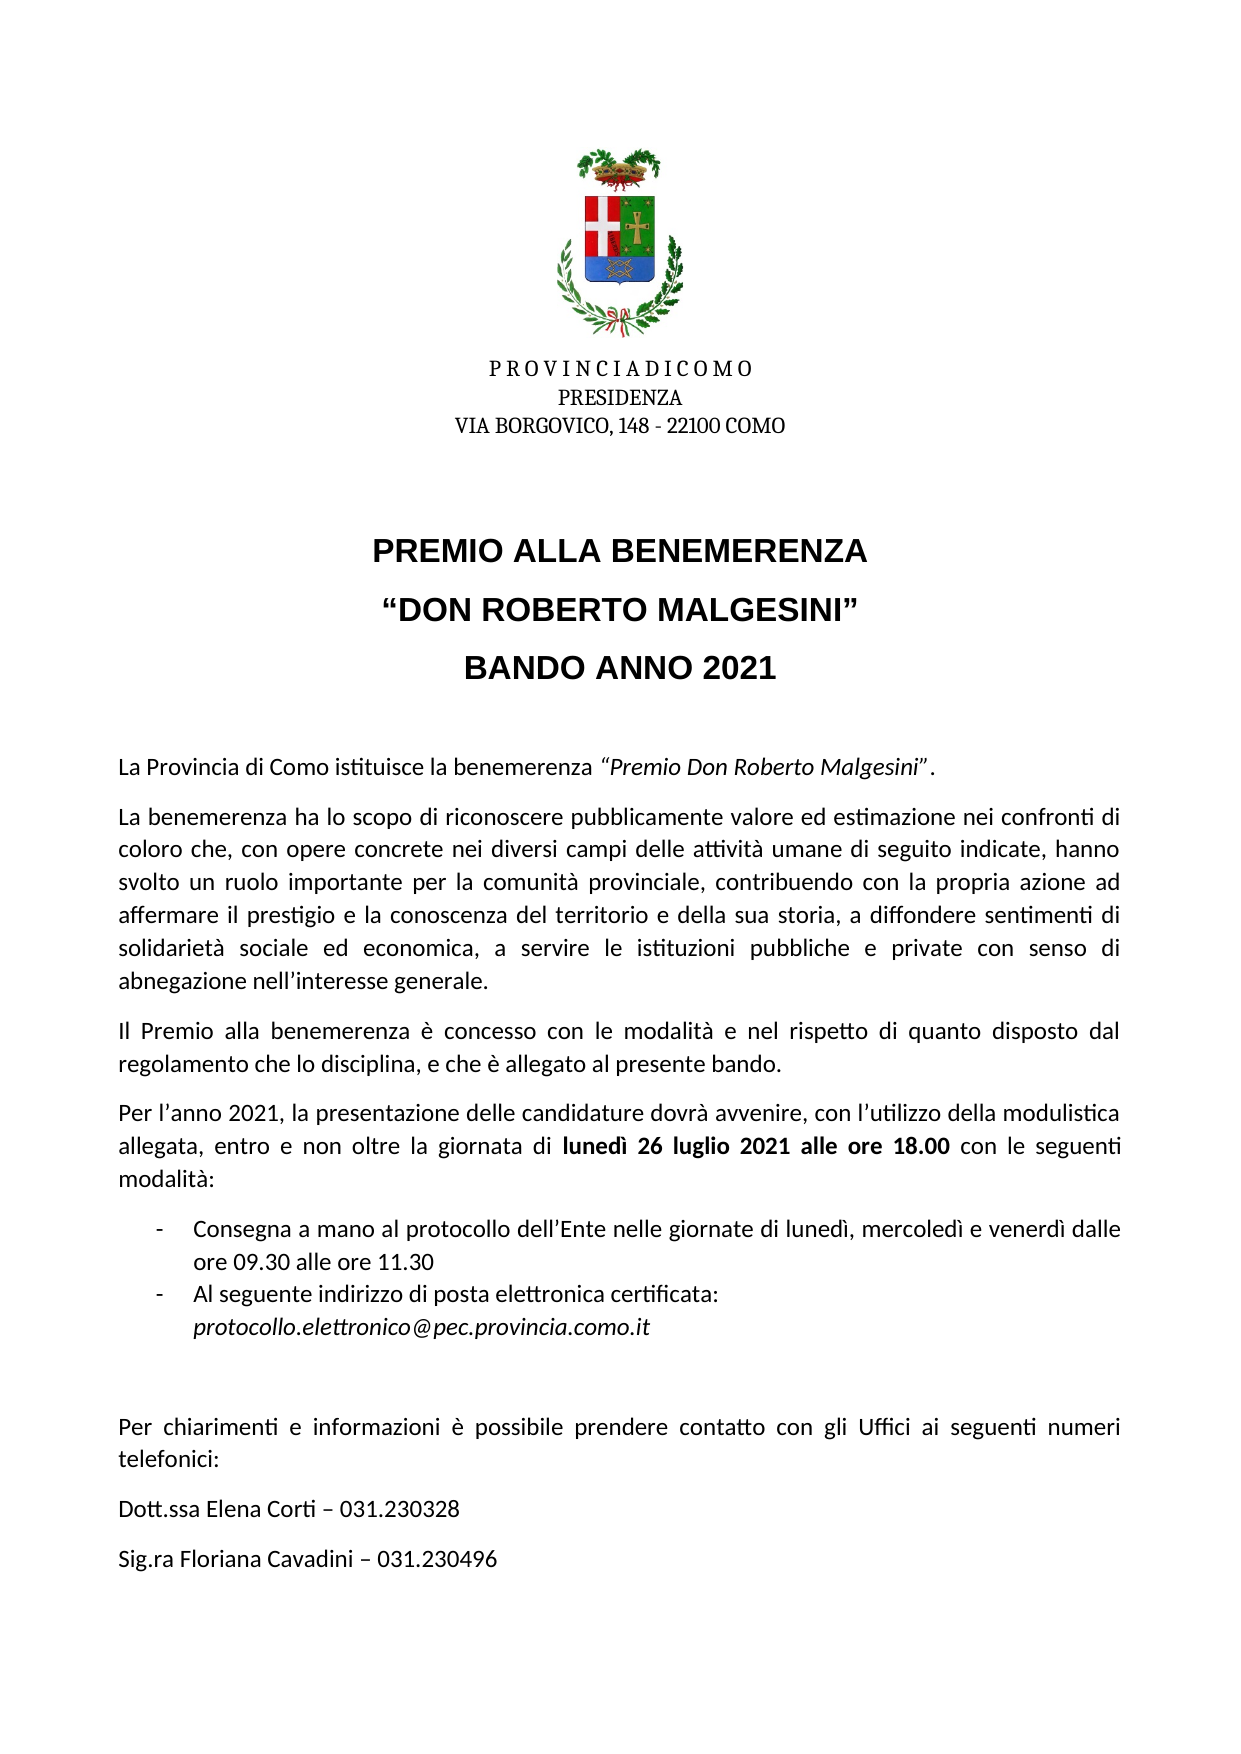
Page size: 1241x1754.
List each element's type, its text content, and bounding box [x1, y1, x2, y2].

list Al seguente indirizzo di posta elettronica certificata: [156, 1278, 1122, 1309]
text Per l’anno 2021, la presentazione delle candidature dovrà avvenire, con l’utilizzo della modulistica allegata, entro e non oltre la giornata di lunedì 26 luglio 2021 alle ore 18.00 con le seguenti modalità: [118, 1097, 1122, 1194]
text VIA BORGOVICO, 148 - 22100 COMO [118, 413, 1122, 439]
text La benemerenza ha lo scopo di riconoscere pubblicamente valore ed estimazione nei confronti di coloro che, con opere concrete nei diversi campi delle attività umane di seguito indicate, hanno svolto un ruolo importante per la comunità provinciale, contribuendo con la propria azione ad affermare il prestigio e la conoscenza del territorio e della sua storia, a diffondere sentimenti di solidarietà sociale ed economica, a servire le istituzioni pubbliche e private con senso di abnegazione nell’interesse generale. [118, 801, 1122, 996]
text P R O V I N C I A D I C O M O [118, 356, 1122, 382]
text BANDO ANNO 2021 [118, 648, 1122, 686]
list Consegna a mano al protocollo dell’Ente nelle giornate di lunedì, mercoledì e venerdì dalle ore 09.30 alle ore 11.30 [156, 1213, 1122, 1276]
text La Provincia di Como istituisce la benemerenza “Premio Don Roberto Malgesini”. [118, 751, 1122, 782]
list protocollo.elettronico@pec.provincia.como.it [193, 1311, 1122, 1342]
picture [557, 147, 684, 338]
text Sig.ra Floriana Cavadini – 031.230496 [118, 1543, 1122, 1573]
text Il Premio alla benemerenza è concesso con le modalità e nel rispetto di quanto disposto dal regolamento che lo disciplina, e che è allegato al presente bando. [118, 1015, 1122, 1078]
text “DON ROBERTO MALGESINI” [118, 590, 1122, 628]
text Dott.ssa Elena Corti – 031.230328 [118, 1493, 1122, 1524]
text PREMIO ALLA BENEMERENZA [118, 532, 1122, 570]
text PRESIDENZA [118, 384, 1122, 411]
text Per chiarimenti e informazioni è possibile prendere contatto con gli Uffici ai seguenti numeri telefonici: [118, 1411, 1122, 1474]
